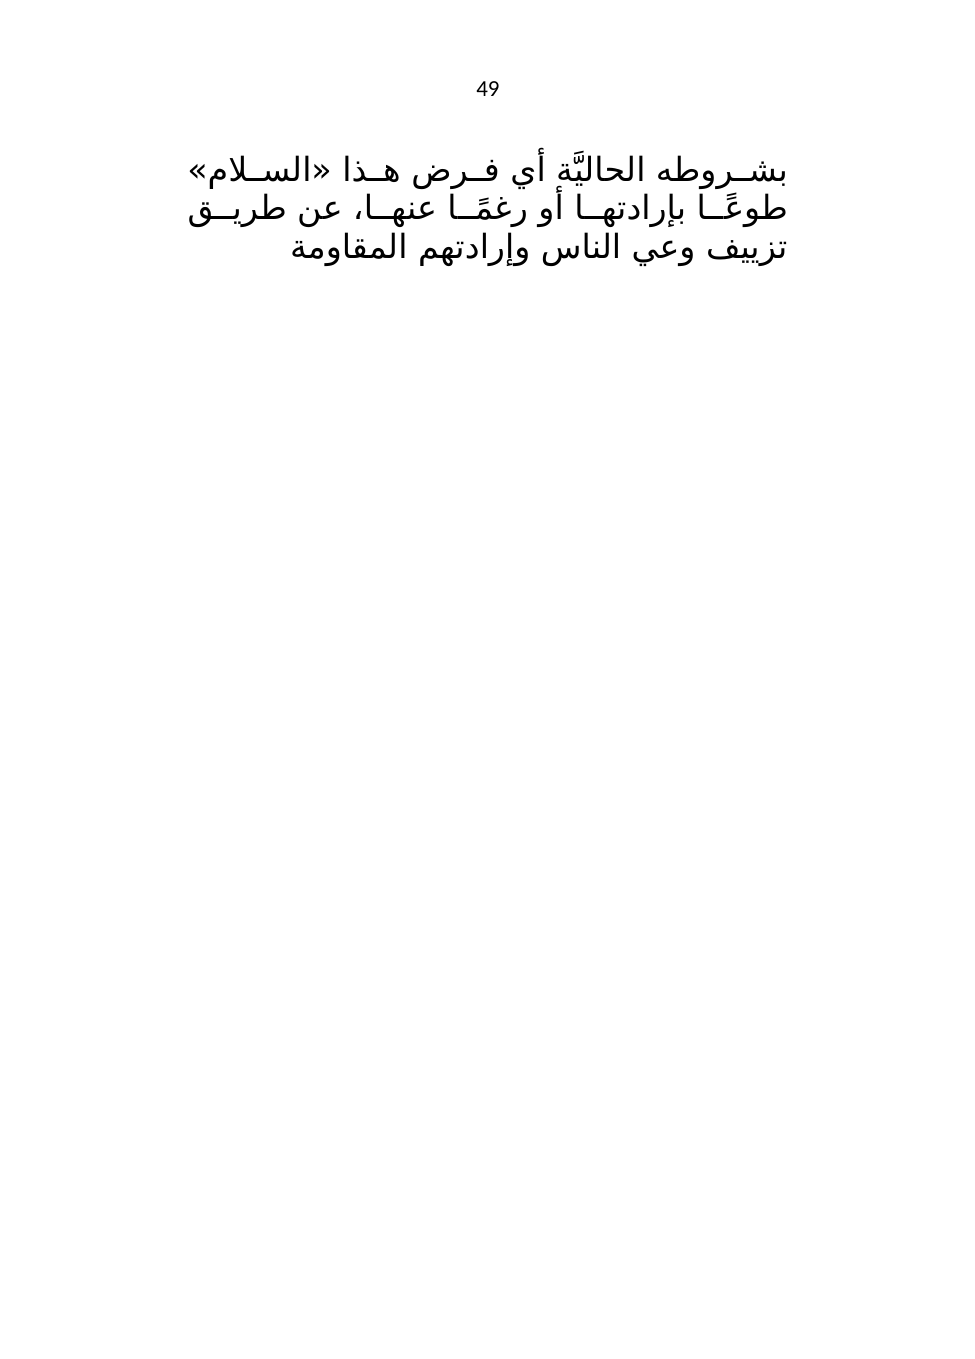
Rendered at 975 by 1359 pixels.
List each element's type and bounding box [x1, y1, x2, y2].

text [187, 150, 788, 267]
